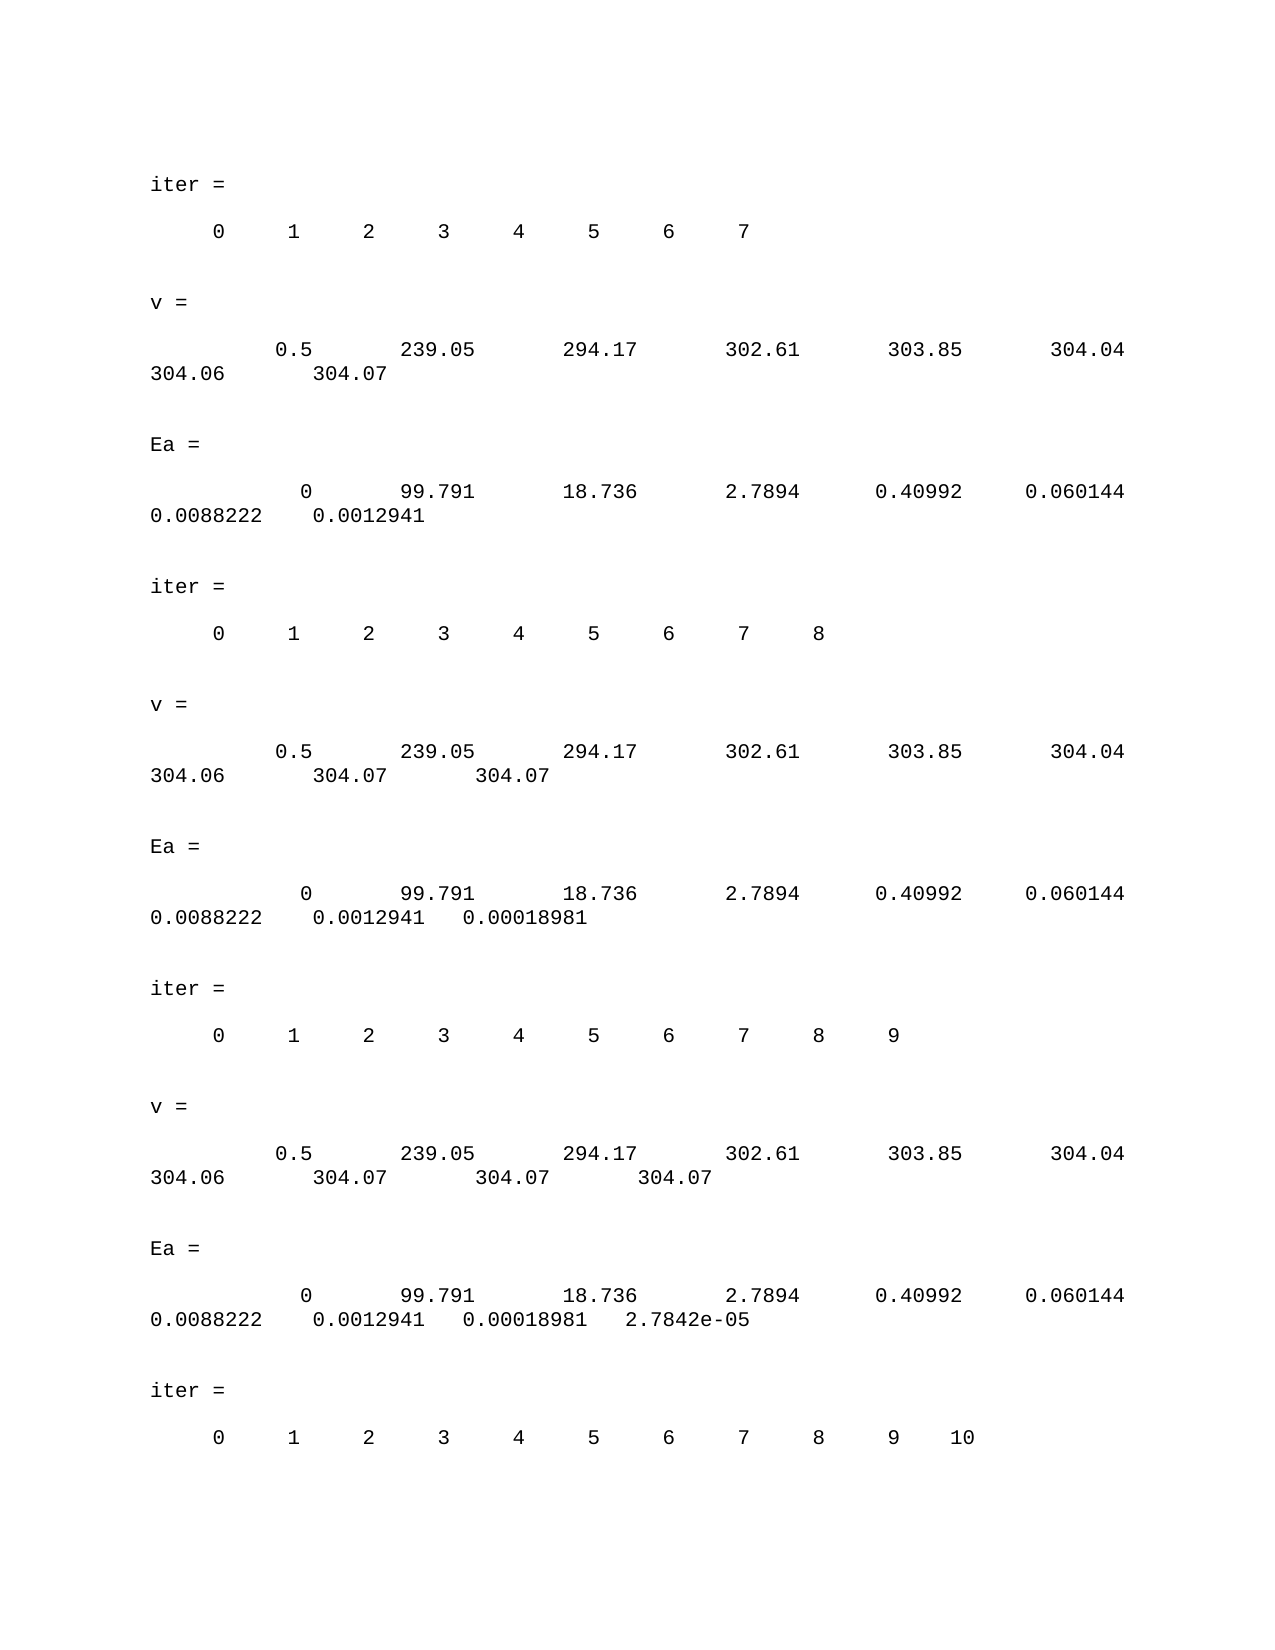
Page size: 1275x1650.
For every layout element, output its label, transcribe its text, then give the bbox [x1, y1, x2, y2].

text v = [150, 292, 1125, 316]
text Ea = [150, 836, 1125, 859]
text 0.5 239.05 294.17 302.61 303.85 304.04 304.06 304.07 [150, 339, 1125, 386]
text 0 1 2 3 4 5 6 7 8 9 10 [150, 1427, 1125, 1451]
text v = [150, 1096, 1125, 1119]
text 0 1 2 3 4 5 6 7 8 9 [150, 1025, 1125, 1048]
text iter = [150, 174, 1125, 197]
text iter = [150, 576, 1125, 599]
text 0 99.791 18.736 2.7894 0.40992 0.060144 0.0088222 0.0012941 [150, 481, 1125, 528]
text 0 99.791 18.736 2.7894 0.40992 0.060144 0.0088222 0.0012941 0.00018981 [150, 883, 1125, 930]
text 0 1 2 3 4 5 6 7 8 [150, 623, 1125, 647]
text iter = [150, 978, 1125, 1001]
text Ea = [150, 434, 1125, 457]
text 0.5 239.05 294.17 302.61 303.85 304.04 304.06 304.07 304.07 [150, 741, 1125, 788]
text 0 1 2 3 4 5 6 7 [150, 221, 1125, 244]
text Ea = [150, 1238, 1125, 1261]
text v = [150, 694, 1125, 717]
text iter = [150, 1379, 1125, 1403]
text 0 99.791 18.736 2.7894 0.40992 0.060144 0.0088222 0.0012941 0.00018981 2.7842e-05 [150, 1285, 1125, 1332]
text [150, 1143, 1125, 1190]
